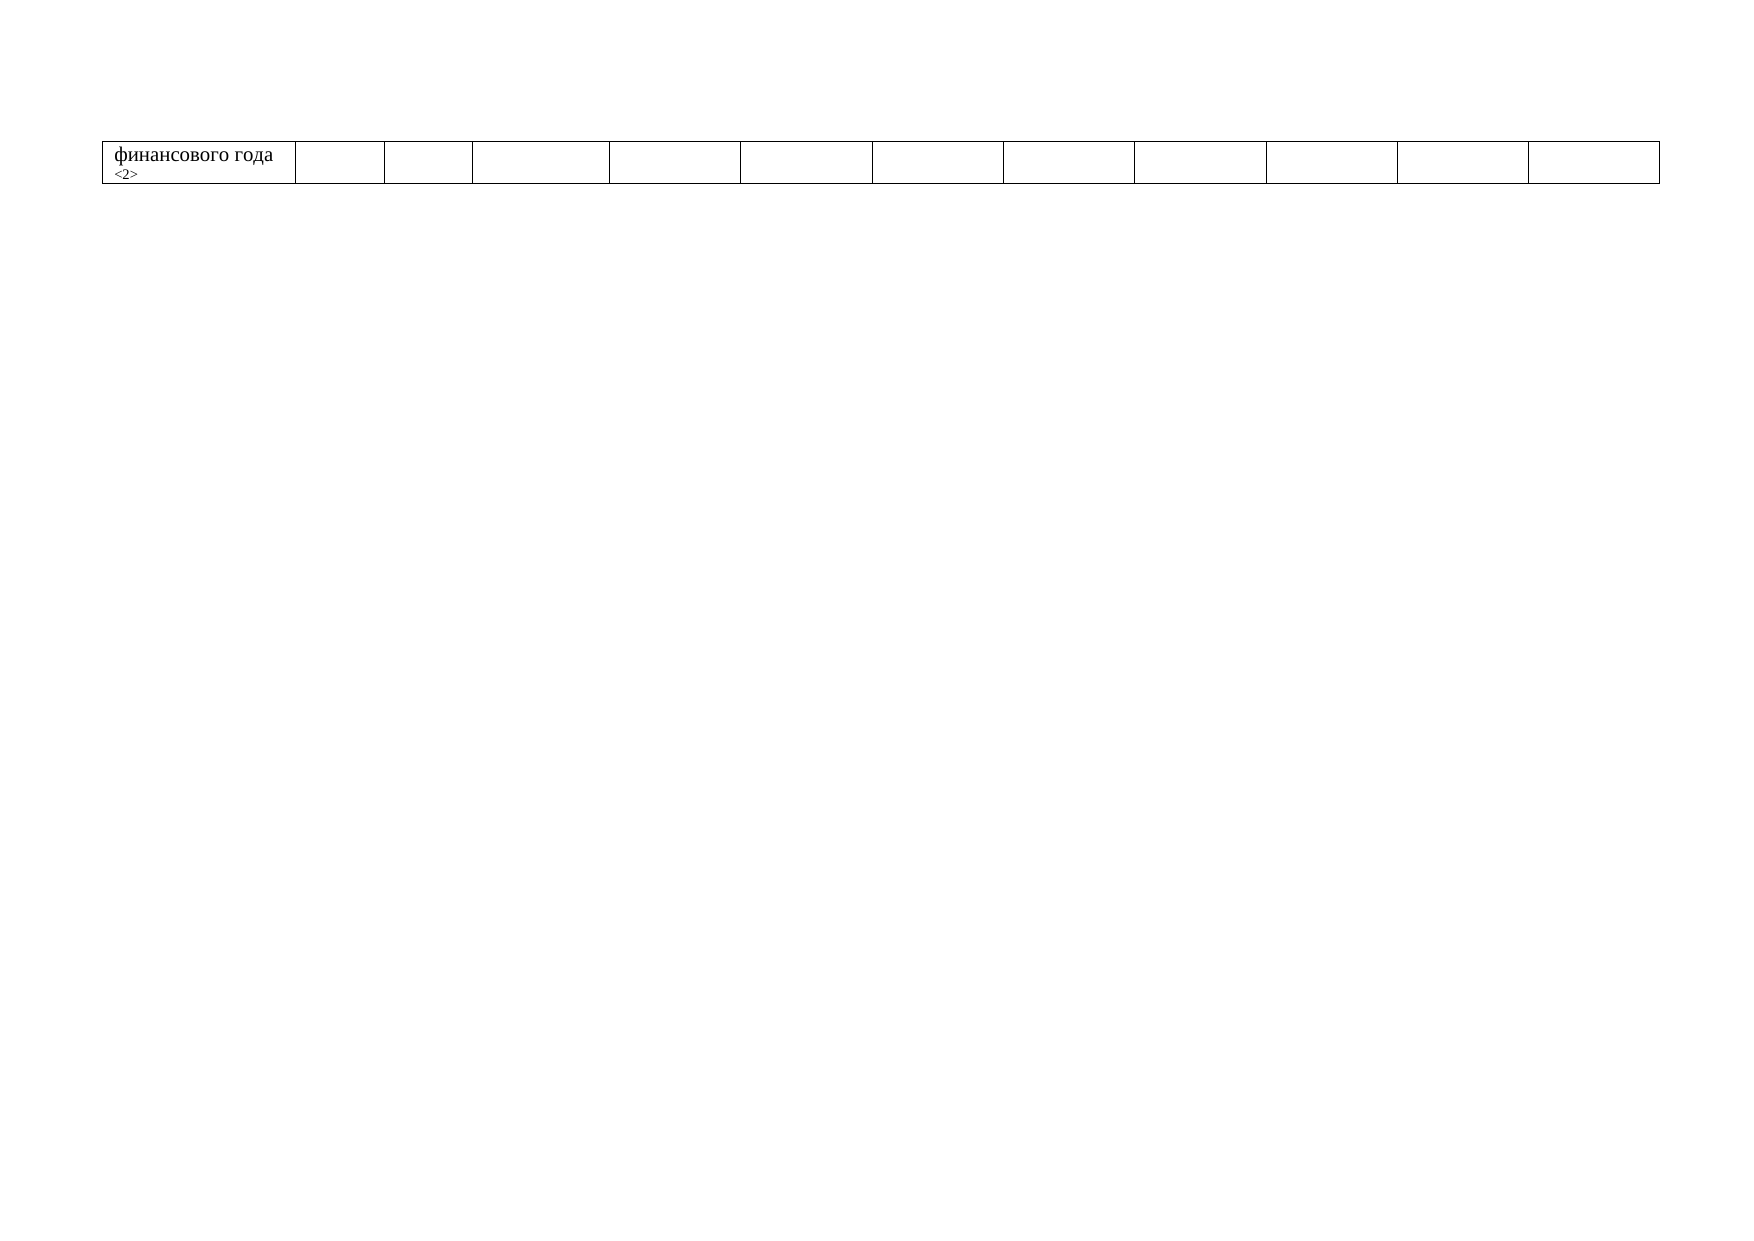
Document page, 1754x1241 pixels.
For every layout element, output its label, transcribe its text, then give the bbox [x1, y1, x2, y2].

table_cell [1529, 142, 1659, 183]
table_cell [473, 142, 609, 183]
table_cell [103, 142, 295, 183]
table_cell [873, 142, 1003, 183]
table_cell [741, 142, 872, 183]
table_cell [1004, 142, 1134, 183]
table_cell 1001 [296, 142, 384, 183]
table_cell [610, 142, 740, 183]
table_cell [1398, 142, 1528, 183]
table_cell [1135, 142, 1266, 183]
table_cell х [385, 142, 472, 183]
table_cell [1267, 142, 1397, 183]
